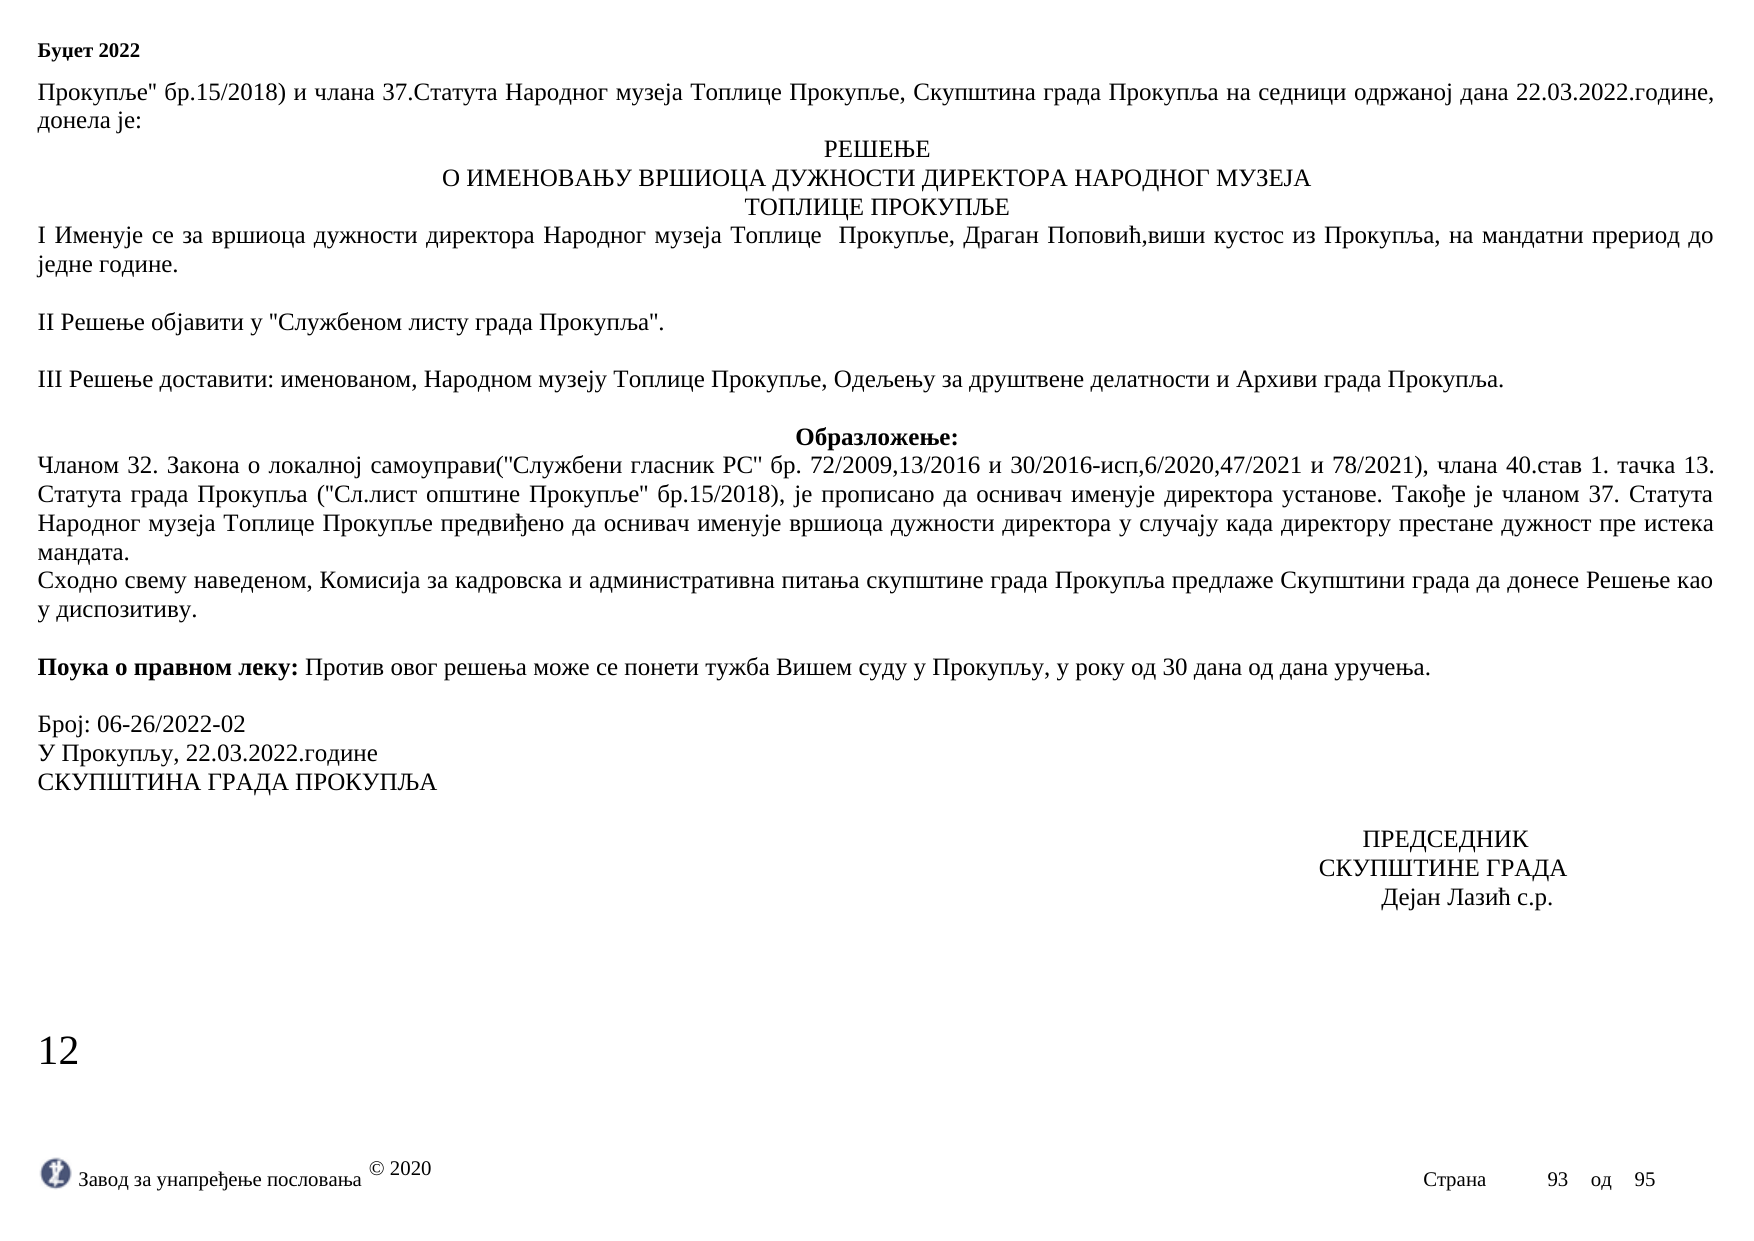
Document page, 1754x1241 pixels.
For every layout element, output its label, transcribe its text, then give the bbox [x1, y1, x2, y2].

text Чланом 32. Закона о локалној самоуправи(''Службени гласник РС'' бр. 72/2009,13/2016 и 30/2016-исп,6/2020,47/2021 и 78/2021), члана 40.став 1. тачка 13. Статута града Прокупља (''Сл.лист општине Прокупље'' бр.15/2018), је прописано да оснивач именује директора установе. Такође је чланом 37. Статута Народног музеја Топлице Прокупље предвиђено да оснивач именује вршиоца дужности директора у случају када директору престане дужност пре истека мандата. [37, 450, 1716, 565]
text Поука о правном леку: Против овог решења може се понети тужба Вишем суду у Прокупљу, у року од 30 дана од дана уручења. [37, 652, 1716, 680]
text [37, 77, 1716, 134]
text 12 [37, 1025, 1716, 1073]
text Образложење: [37, 422, 1716, 450]
text Дејан Лазић с.р. [37, 882, 1716, 910]
text I Именује се за вршиоца дужности директора Народног музеја Топлице Прокупље, Драган Поповић,виши кустос из Прокупља, на мандатни прериод до једне године. [37, 220, 1716, 278]
text ПРЕДСЕДНИК [37, 824, 1716, 853]
text СКУПШТИНА ГРАДА ПРОКУПЉА [37, 767, 1716, 795]
picture [37, 1155, 75, 1193]
text РЕШЕЊЕ [37, 134, 1716, 163]
text III Решење доставити: именованом, Народном музеју Топлице Прокупље, Одељењу за друштвене делатности и Архиви града Прокупља. [37, 364, 1716, 393]
text СКУПШТИНЕ ГРАДА [37, 853, 1716, 882]
text Број: 06-26/2022-02 [37, 709, 1716, 738]
text У Прокупљу, 22.03.2022.године [37, 738, 1716, 767]
text О ИМЕНОВАЊУ ВРШИОЦА ДУЖНОСТИ ДИРЕКТОРА НАРОДНОГ МУЗЕЈА [37, 163, 1716, 192]
text Сходно свему наведеном, Комисија за кадровска и административна питања скупштине града Прокупља предлаже Скупштини града да донесе Решење као у диспозитиву. [37, 565, 1716, 623]
text ТОПЛИЦЕ ПРОКУПЉЕ [37, 192, 1716, 220]
text II Решење објавити у ''Службеном листу града Прокупља''. [37, 307, 1716, 335]
